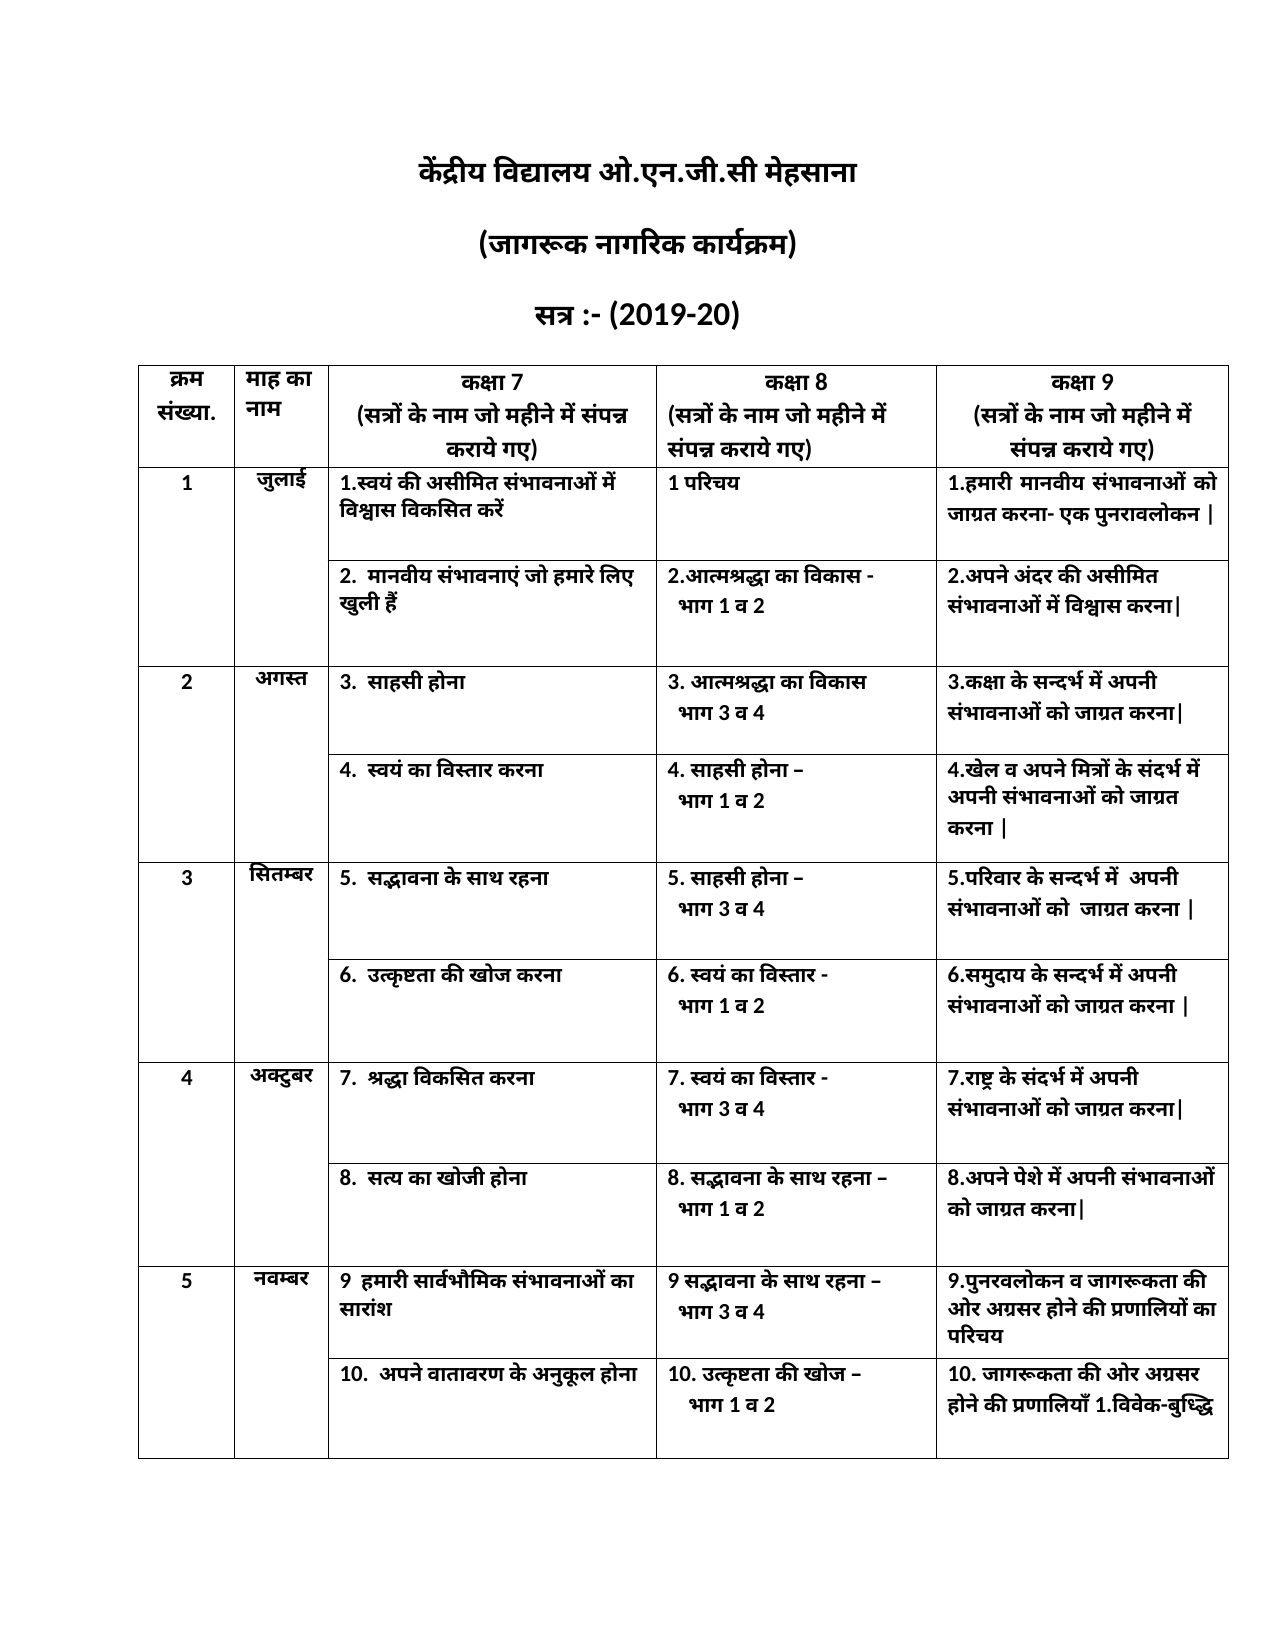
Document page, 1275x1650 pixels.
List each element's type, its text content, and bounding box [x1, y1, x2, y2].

table_cell 2.आत्मश्रद्धा का विकास - भाग 1 व 2 [657, 561, 936, 666]
table_cell 3. साहसी होना [329, 667, 656, 754]
table_cell 3. आत्मश्रद्धा का विकास भाग 3 व 4 [657, 667, 936, 754]
table_cell 6.समुदाय के सन्दर्भ में अपनी संभावनाओं को जाग्रत करना | [937, 960, 1228, 1062]
table_header क्रम संख्या. [139, 366, 234, 467]
table_cell 2. मानवीय संभावनाएं जो हमारे लिए खुली हैं [329, 561, 656, 666]
table_cell 4. साहसी होना – भाग 1 व 2 [657, 755, 936, 862]
table_cell 9 हमारी सार्वभौमिक संभावनाओं का सारांश [329, 1267, 656, 1358]
table_header कक्षा 7 (सत्रों के नाम जो महीने में संपन्न कराये गए) [329, 366, 656, 467]
table_cell 6. उत्कृष्टता की खोज करना [329, 960, 656, 1062]
table_cell 7. श्रद्धा विकसित करना [329, 1063, 656, 1162]
table_cell 8. सद्भावना के साथ रहना – भाग 1 व 2 [657, 1164, 936, 1266]
table_cell 9.पुनरवलोकन व जागरूकता की ओर अग्रसर होने की प्रणालियों का परिचय [937, 1267, 1228, 1358]
table_cell अक्टुबर [235, 1063, 328, 1266]
table_cell 10. अपने वातावरण के अनुकूल होना [329, 1359, 656, 1458]
table_cell 8. सत्य का खोजी होना [329, 1164, 656, 1266]
table_cell 1 परिचय [657, 468, 936, 560]
table_header माह का नाम [235, 366, 328, 467]
table_cell सितम्बर [235, 863, 328, 1062]
table_cell 10. जागरूकता की ओर अग्रसर होने की प्रणालियाँ 1.विवेक-बुध्द्धि [937, 1359, 1228, 1458]
table_cell 1 [139, 468, 234, 666]
table_cell 3.कक्षा के सन्दर्भ में अपनी संभावनाओं को जाग्रत करना| [937, 667, 1228, 754]
table_cell जुलाई [235, 468, 328, 666]
table_cell 4. स्वयं का विस्तार करना [329, 755, 656, 862]
table_cell 2 [139, 667, 234, 862]
table_cell नवम्बर [235, 1267, 328, 1458]
table_cell 10. उत्कृष्टता की खोज – भाग 1 व 2 [657, 1359, 936, 1458]
table_cell 3 [139, 863, 234, 1062]
table_cell 5 [139, 1267, 234, 1458]
table_cell 1.स्वयं की असीमित संभावनाओं में विश्वास विकसित करें [329, 468, 656, 560]
table_cell 7. स्वयं का विस्तार - भाग 3 व 4 [657, 1063, 936, 1162]
text सत्र :- (2019-20) [150, 293, 1125, 338]
table_header कक्षा 8 (सत्रों के नाम जो महीने में संपन्न कराये गए) [657, 366, 936, 467]
text (जागरूक नागरिक कार्यक्रम) [150, 222, 1125, 266]
table_cell 5. सद्भावना के साथ रहना [329, 863, 656, 959]
table_cell 2.अपने अंदर की असीमित संभावनाओं में विश्वास करना| [937, 561, 1228, 666]
table_cell 9 सद्भावना के साथ रहना – भाग 3 व 4 [657, 1267, 936, 1358]
table_cell 1.हमारी मानवीय संभावनाओं को जाग्रत करना- एक पुनरावलोकन | [937, 468, 1228, 560]
table_cell 7.राष्ट्र के संदर्भ में अपनी संभावनाओं को जाग्रत करना| [937, 1063, 1228, 1162]
table_cell 8.अपने पेशे में अपनी संभावनाओं को जाग्रत करना| [937, 1164, 1228, 1266]
table_cell 6. स्वयं का विस्तार - भाग 1 व 2 [657, 960, 936, 1062]
table_cell 4.खेल व अपने मित्रों के संदर्भ में अपनी संभावनाओं को जाग्रत करना | [937, 755, 1228, 862]
table_cell 5. साहसी होना – भाग 3 व 4 [657, 863, 936, 959]
table_cell 4 [139, 1063, 234, 1266]
text केंद्रीय विद्यालय ओ.एन.जी.सी मेहसाना [150, 150, 1125, 194]
table_cell अगस्त [235, 667, 328, 862]
table_header कक्षा 9 (सत्रों के नाम जो महीने में संपन्न कराये गए) [937, 366, 1228, 467]
table_cell 5.परिवार के सन्दर्भ में अपनी संभावनाओं को जाग्रत करना | [937, 863, 1228, 959]
